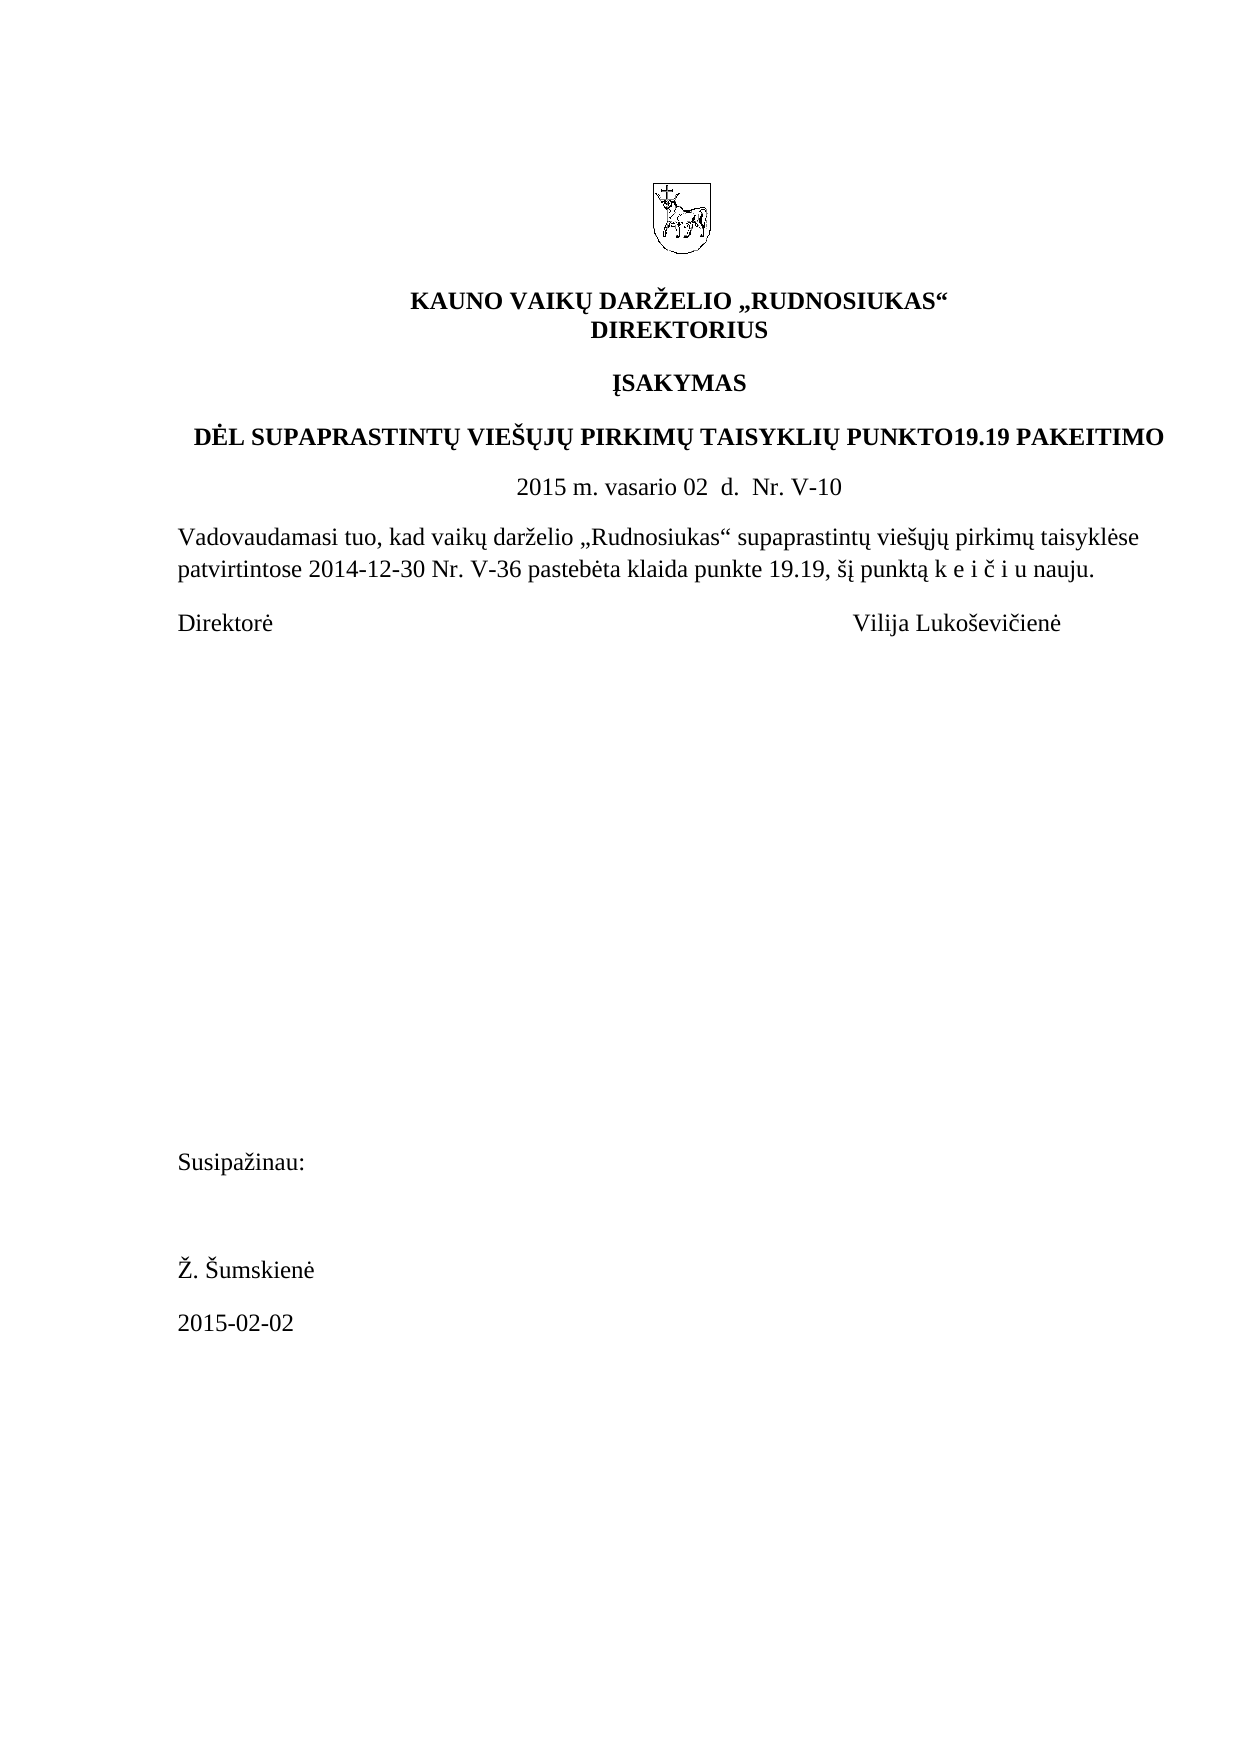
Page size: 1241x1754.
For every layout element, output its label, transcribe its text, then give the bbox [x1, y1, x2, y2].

text Vadovaudamasi tuo, kad vaikų darželio „Rudnosiukas“ supaprastintų viešųjų pirkimų taisyklėse patvirtintose 2014-12-30 Nr. V-36 pastebėta klaida punkte 19.19, šį punktą k e i č i u nauju. [177, 522, 1181, 583]
text Susipažinau: [177, 1147, 1181, 1176]
text ĮSAKYMAS [177, 368, 1181, 397]
text DIREKTORIUS [177, 315, 1181, 343]
text Ž. Šumskienė [177, 1255, 1181, 1283]
text 2015 m. vasario 02 d. Nr. V-10 [177, 472, 1181, 501]
text 2015-02-02 [177, 1308, 1181, 1337]
text Direktorė Vilija Lukoševičienė [177, 608, 1181, 637]
text KAUNO VAIKŲ DARŽELIO „RUDNOSIUKAS“ [177, 286, 1181, 315]
text DĖL SUPAPRASTINTŲ VIEŠŲJŲ PIRKIMŲ TAISYKLIŲ PUNKTO19.19 PAKEITIMO [177, 422, 1181, 451]
